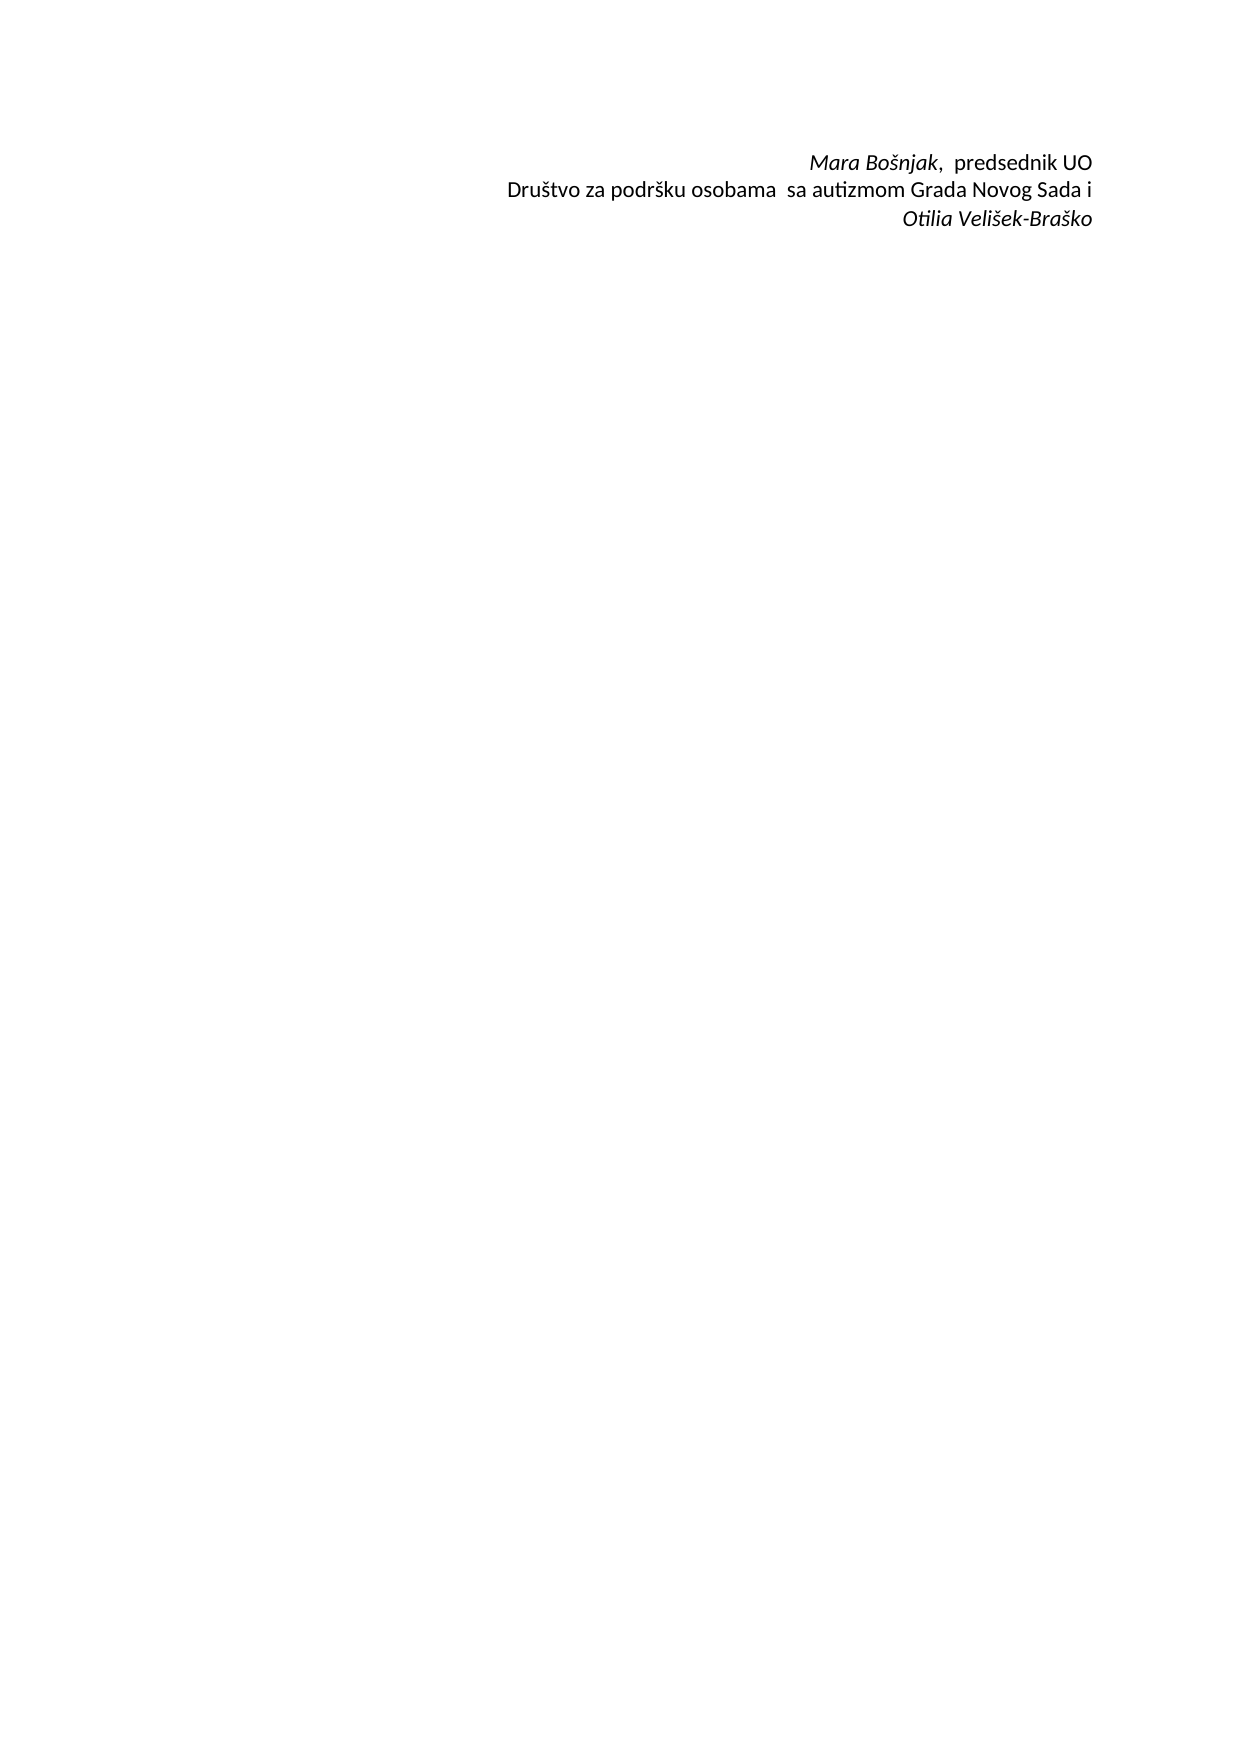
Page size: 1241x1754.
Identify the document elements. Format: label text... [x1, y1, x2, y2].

text Mara Bošnjak, predsednik UO [148, 148, 1093, 176]
text Društvo za podršku osobama sa autizmom Grada Novog Sada i [148, 176, 1093, 204]
text Otilia Velišek-Braško [148, 204, 1093, 232]
